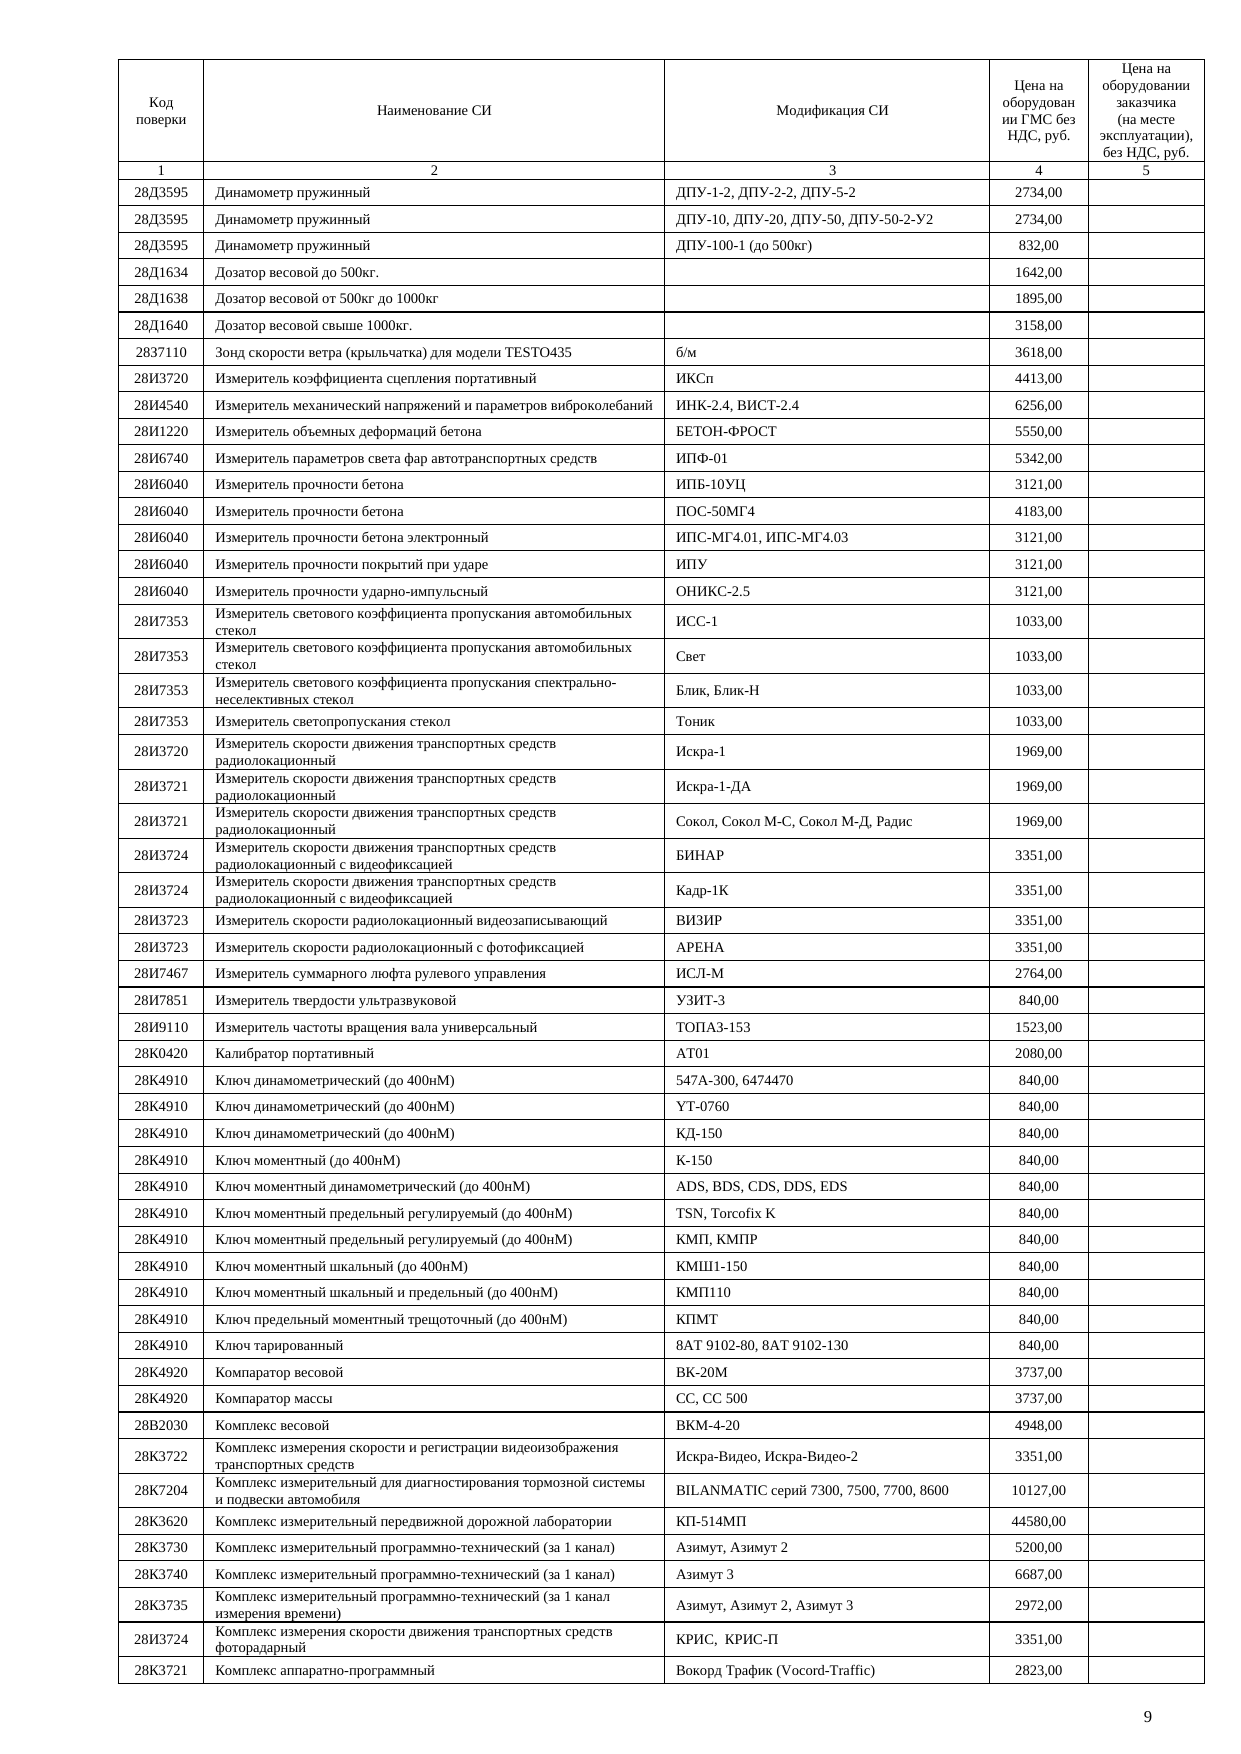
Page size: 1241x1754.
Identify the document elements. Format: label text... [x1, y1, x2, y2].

table_cell 28И6740 [119, 445, 203, 471]
table_cell 28И6040 [119, 578, 203, 603]
table_cell 3 [665, 162, 989, 178]
table_cell [1089, 988, 1204, 1013]
table_cell [1089, 1561, 1204, 1587]
table_cell 840,00 [990, 1120, 1088, 1146]
table_cell 4183,00 [990, 498, 1088, 524]
table_cell Искра-1-ДА [665, 770, 989, 803]
table_cell 4413,00 [990, 366, 1088, 391]
table_cell [1089, 1041, 1204, 1066]
table_cell ПОС-50МГ4 [665, 498, 989, 524]
table_cell ИПС-МГ4.01, ИПС-МГ4.03 [665, 525, 989, 550]
table_cell Измеритель скорости движения транспортных средств радиолокационный с видеофиксацией [204, 839, 664, 872]
table_cell Комплекс аппаратно-программный [204, 1657, 664, 1683]
table_cell Блик, Блик-Н [665, 674, 989, 707]
table_cell Ключ моментный шкальный и предельный (до 400нМ) [204, 1280, 664, 1305]
table_cell ВК-20М [665, 1359, 989, 1385]
table_cell Дозатор весовой свыше 1000кг. [204, 313, 664, 338]
table_cell 1895,00 [990, 286, 1088, 311]
table_cell БЕТОН-ФРОСТ [665, 419, 989, 444]
table_cell 2 [204, 162, 664, 178]
table_cell Измеритель прочности покрытий при ударе [204, 551, 664, 577]
table_cell Измеритель прочности бетона [204, 498, 664, 524]
table_cell КД-150 [665, 1120, 989, 1146]
table_cell [1089, 639, 1204, 673]
table_cell 28И9110 [119, 1014, 203, 1039]
table_cell [1089, 1067, 1204, 1093]
table_cell 28И7353 [119, 708, 203, 734]
table_cell Измеритель параметров света фар автотранспортных средств [204, 445, 664, 471]
table_cell [1089, 1623, 1204, 1656]
table_cell Тоник [665, 708, 989, 734]
table_cell 28И7353 [119, 639, 203, 673]
table_cell Измеритель коэффициента сцепления портативный [204, 366, 664, 391]
table_cell 6687,00 [990, 1561, 1088, 1587]
table_cell Калибратор портативный [204, 1041, 664, 1066]
table_cell 840,00 [990, 988, 1088, 1013]
table_cell 28К4910 [119, 1333, 203, 1358]
table_cell 5 [1089, 162, 1204, 178]
table_cell Ключ моментный шкальный (до 400нМ) [204, 1253, 664, 1279]
table_cell ИПФ-01 [665, 445, 989, 471]
table_cell [1089, 525, 1204, 550]
table_cell 2764,00 [990, 961, 1088, 986]
table_cell 840,00 [990, 1174, 1088, 1199]
table_cell Измеритель объемных деформаций бетона [204, 419, 664, 444]
table_cell АРЕНА [665, 934, 989, 960]
table_cell [1089, 498, 1204, 524]
table_cell 28В2030 [119, 1413, 203, 1438]
table_cell 28К4920 [119, 1386, 203, 1411]
table_cell Азимут, Азимут 2 [665, 1535, 989, 1560]
table_cell ИКСп [665, 366, 989, 391]
table_cell [1089, 908, 1204, 933]
table_cell Комплекс измерения скорости и регистрации видеоизображения транспортных средств [204, 1439, 664, 1473]
table_cell Азимут, Азимут 2, Азимут 3 [665, 1588, 989, 1621]
table_cell Измеритель светового коэффициента пропускания спектрально-неселективных стекол [204, 674, 664, 707]
table_cell 3737,00 [990, 1359, 1088, 1385]
table_cell 28И3720 [119, 366, 203, 391]
table_header Цена на оборудовании ГМС без НДС, руб. [990, 60, 1088, 161]
table_cell [1089, 206, 1204, 232]
table_cell Измеритель светового коэффициента пропускания автомобильных стекол [204, 639, 664, 673]
table_cell ТОПАЗ-153 [665, 1014, 989, 1039]
table_cell [1089, 1094, 1204, 1119]
table_cell 3351,00 [990, 1439, 1088, 1473]
table_cell 28К3721 [119, 1657, 203, 1683]
table_header Код поверки [119, 60, 203, 161]
table_cell [1089, 313, 1204, 338]
table_cell 28К3620 [119, 1508, 203, 1534]
table_cell 3351,00 [990, 1623, 1088, 1656]
table_cell КМШ1-150 [665, 1253, 989, 1279]
table_cell [1089, 233, 1204, 258]
table_cell Динамометр пружинный [204, 233, 664, 258]
table_cell 28К4910 [119, 1147, 203, 1172]
table_cell 3737,00 [990, 1386, 1088, 1411]
table_cell [1089, 1359, 1204, 1385]
table_cell [1089, 180, 1204, 205]
table_cell КМП110 [665, 1280, 989, 1305]
table_cell ADS, BDS, CDS, DDS, EDS [665, 1174, 989, 1199]
table_cell 28И7467 [119, 961, 203, 986]
table_cell [1089, 1474, 1204, 1507]
table_cell [1089, 1535, 1204, 1560]
table_cell 840,00 [990, 1200, 1088, 1226]
table_cell Комплекс измерительный передвижной дорожной лаборатории [204, 1508, 664, 1534]
table_cell [1089, 839, 1204, 872]
table_cell YT-0760 [665, 1094, 989, 1119]
table_cell CC, СС 500 [665, 1386, 989, 1411]
table_cell 5550,00 [990, 419, 1088, 444]
table_cell 832,00 [990, 233, 1088, 258]
table_cell б/м [665, 339, 989, 364]
table_cell 6256,00 [990, 392, 1088, 418]
table_cell [1089, 286, 1204, 311]
table_cell Искра-1 [665, 735, 989, 768]
table_cell [1089, 392, 1204, 418]
table_cell [1089, 1386, 1204, 1411]
table_cell 28К4920 [119, 1359, 203, 1385]
table_cell 840,00 [990, 1094, 1088, 1119]
table_cell 3351,00 [990, 839, 1088, 872]
table_cell КМП, КМПР [665, 1227, 989, 1252]
table_cell Сокол, Сокол М-С, Сокол М-Д, Радис [665, 804, 989, 838]
table_cell 28Д3595 [119, 180, 203, 205]
table_cell Измеритель механический напряжений и параметров виброколебаний [204, 392, 664, 418]
table_cell 28И3724 [119, 1623, 203, 1656]
table_cell [1089, 1014, 1204, 1039]
table_cell 44580,00 [990, 1508, 1088, 1534]
table_cell Ключ тарированный [204, 1333, 664, 1358]
table_cell [1089, 1174, 1204, 1199]
table_cell ОНИКС-2.5 [665, 578, 989, 603]
table_cell [1089, 674, 1204, 707]
table_cell 1033,00 [990, 708, 1088, 734]
table_cell 28И6040 [119, 525, 203, 550]
table_cell 28И7353 [119, 605, 203, 638]
table_cell 3121,00 [990, 578, 1088, 603]
table_cell [1089, 1120, 1204, 1146]
table_cell УЗИТ-3 [665, 988, 989, 1013]
table_cell 5200,00 [990, 1535, 1088, 1560]
table_cell [1089, 873, 1204, 907]
table_cell 28И6040 [119, 551, 203, 577]
table_cell 28И1220 [119, 419, 203, 444]
table_cell Измеритель прочности бетона электронный [204, 525, 664, 550]
table_cell ИПБ-10УЦ [665, 472, 989, 497]
table_cell [1089, 934, 1204, 960]
table_cell 1969,00 [990, 735, 1088, 768]
table_cell 28И3723 [119, 934, 203, 960]
table_cell 840,00 [990, 1147, 1088, 1172]
table_cell Динамометр пружинный [204, 206, 664, 232]
table_cell 3121,00 [990, 551, 1088, 577]
table_cell Компаратор весовой [204, 1359, 664, 1385]
table_cell Вокорд Трафик (Vocord-Traffic) [665, 1657, 989, 1683]
table_header Наименование СИ [204, 60, 664, 161]
table_cell [1089, 1147, 1204, 1172]
table_cell 840,00 [990, 1280, 1088, 1305]
table_cell КПМТ [665, 1306, 989, 1332]
table_cell [1089, 1280, 1204, 1305]
table_cell [1089, 419, 1204, 444]
table_cell Измеритель прочности ударно-импульсный [204, 578, 664, 603]
table_cell [1089, 804, 1204, 838]
table_cell Измеритель скорости движения транспортных средств радиолокационный [204, 804, 664, 838]
table_cell [1089, 770, 1204, 803]
table_cell 28К4910 [119, 1227, 203, 1252]
table_cell Комплекс измерительный для диагностирования тормозной системы и подвески автомобиля [204, 1474, 664, 1507]
table_cell ИСС-1 [665, 605, 989, 638]
table_cell 28К4910 [119, 1067, 203, 1093]
table_cell 1033,00 [990, 639, 1088, 673]
table_cell [1089, 551, 1204, 577]
table_cell 28К4910 [119, 1253, 203, 1279]
table_cell Ключ моментный предельный регулируемый (до 400нМ) [204, 1227, 664, 1252]
table_cell 840,00 [990, 1067, 1088, 1093]
table_cell 28И7851 [119, 988, 203, 1013]
table_cell [1089, 961, 1204, 986]
table_cell 28К4910 [119, 1280, 203, 1305]
table_cell [1089, 735, 1204, 768]
table_cell 28К4910 [119, 1094, 203, 1119]
table_cell [1089, 1227, 1204, 1252]
table_cell Измеритель суммарного люфта рулевого управления [204, 961, 664, 986]
table_cell Комплекс измерительный программно-технический (за 1 канал) [204, 1535, 664, 1560]
table_cell 2080,00 [990, 1041, 1088, 1066]
table_cell 1523,00 [990, 1014, 1088, 1039]
table_cell [1089, 1588, 1204, 1621]
table_cell Измеритель скорости радиолокационный с фотофиксацией [204, 934, 664, 960]
table_cell TSN, Torcofix K [665, 1200, 989, 1226]
table_cell BILANMATIC серий 7300, 7500, 7700, 8600 [665, 1474, 989, 1507]
table_cell 1 [119, 162, 203, 178]
table_cell 28И6040 [119, 498, 203, 524]
table_cell 3121,00 [990, 525, 1088, 550]
table_cell 1033,00 [990, 605, 1088, 638]
table_cell 3618,00 [990, 339, 1088, 364]
table_cell 840,00 [990, 1306, 1088, 1332]
table_cell Измеритель прочности бетона [204, 472, 664, 497]
table_cell [1089, 1508, 1204, 1534]
table_cell [665, 286, 989, 311]
table_cell Комплекс измерительный программно-технический (за 1 канал) [204, 1561, 664, 1587]
table_cell 28К3730 [119, 1535, 203, 1560]
table_cell КП-514МП [665, 1508, 989, 1534]
table_cell 28Д3595 [119, 233, 203, 258]
table_cell 2823,00 [990, 1657, 1088, 1683]
table_cell [1089, 1333, 1204, 1358]
table_cell 28И4540 [119, 392, 203, 418]
table_cell ИПУ [665, 551, 989, 577]
table_cell Измеритель твердости ультразвуковой [204, 988, 664, 1013]
table_cell Азимут 3 [665, 1561, 989, 1587]
table_cell 28К3722 [119, 1439, 203, 1473]
table_cell 28З7110 [119, 339, 203, 364]
table_cell Зонд скорости ветра (крыльчатка) для модели TESTO435 [204, 339, 664, 364]
table_cell 1642,00 [990, 259, 1088, 285]
table_cell Ключ моментный динамометрический (до 400нМ) [204, 1174, 664, 1199]
table_cell 2734,00 [990, 206, 1088, 232]
table_cell Динамометр пружинный [204, 180, 664, 205]
table_cell 28К4910 [119, 1174, 203, 1199]
table_header Модификация СИ [665, 60, 989, 161]
table_cell [1089, 472, 1204, 497]
table_cell Ключ динамометрический (до 400нМ) [204, 1067, 664, 1093]
table_cell 1033,00 [990, 674, 1088, 707]
table_cell 28Д1640 [119, 313, 203, 338]
table_cell 28И3720 [119, 735, 203, 768]
table_cell [1089, 605, 1204, 638]
table_cell 28Д3595 [119, 206, 203, 232]
table_cell Ключ моментный (до 400нМ) [204, 1147, 664, 1172]
table_cell 5342,00 [990, 445, 1088, 471]
table_cell БИНАР [665, 839, 989, 872]
table_cell [1089, 1306, 1204, 1332]
table_cell 28К4910 [119, 1306, 203, 1332]
table_cell Дозатор весовой до 500кг. [204, 259, 664, 285]
table_cell Измеритель скорости движения транспортных средств радиолокационный [204, 735, 664, 768]
table_cell 28К4910 [119, 1200, 203, 1226]
table_cell 28К7204 [119, 1474, 203, 1507]
table_cell [1089, 1439, 1204, 1473]
table_cell КРИС, КРИС-П [665, 1623, 989, 1656]
table_cell 2972,00 [990, 1588, 1088, 1621]
table_cell [1089, 445, 1204, 471]
table_cell [1089, 578, 1204, 603]
table_cell [1089, 708, 1204, 734]
table_cell 1969,00 [990, 770, 1088, 803]
table_cell 28И6040 [119, 472, 203, 497]
table_cell 28И3723 [119, 908, 203, 933]
table_cell 28Д1634 [119, 259, 203, 285]
table_cell Измеритель скорости движения транспортных средств радиолокационный [204, 770, 664, 803]
table_cell 28И3724 [119, 839, 203, 872]
table_cell ДПУ-1-2, ДПУ-2-2, ДПУ-5-2 [665, 180, 989, 205]
table_cell 3121,00 [990, 472, 1088, 497]
table_cell Ключ динамометрический (до 400нМ) [204, 1120, 664, 1146]
table_cell Ключ динамометрический (до 400нМ) [204, 1094, 664, 1119]
table_cell 28И3721 [119, 770, 203, 803]
table_cell 4 [990, 162, 1088, 178]
table_cell К-150 [665, 1147, 989, 1172]
table_cell Измеритель скорости движения транспортных средств радиолокационный с видеофиксацией [204, 873, 664, 907]
table_header Цена на оборудовании заказчика (на месте эксплуатации), без НДС, руб. [1089, 60, 1204, 161]
table_cell 2734,00 [990, 180, 1088, 205]
table_cell [665, 313, 989, 338]
table_cell Измеритель частоты вращения вала универсальный [204, 1014, 664, 1039]
table_cell 3351,00 [990, 934, 1088, 960]
table_cell Ключ предельный моментный трещоточный (до 400нМ) [204, 1306, 664, 1332]
table_cell 3351,00 [990, 873, 1088, 907]
table_cell 28И3721 [119, 804, 203, 838]
table_cell [665, 259, 989, 285]
table_cell 10127,00 [990, 1474, 1088, 1507]
table_cell 3351,00 [990, 908, 1088, 933]
table_cell 840,00 [990, 1333, 1088, 1358]
table_cell Комплекс измерительный программно-технический (за 1 канал измерения времени) [204, 1588, 664, 1621]
table_cell 547А-300, 6474470 [665, 1067, 989, 1093]
table_cell ВИЗИР [665, 908, 989, 933]
table_cell [1089, 366, 1204, 391]
table_cell 8АТ 9102-80, 8АТ 9102-130 [665, 1333, 989, 1358]
table_cell 28И3724 [119, 873, 203, 907]
table_cell ДПУ-10, ДПУ-20, ДПУ-50, ДПУ-50-2-У2 [665, 206, 989, 232]
table_cell Комплекс измерения скорости движения транспортных средств фоторадарный [204, 1623, 664, 1656]
table_cell 28К0420 [119, 1041, 203, 1066]
table_cell 3158,00 [990, 313, 1088, 338]
table_cell [1089, 1657, 1204, 1683]
table_cell 840,00 [990, 1227, 1088, 1252]
table_cell [1089, 1413, 1204, 1438]
table_cell [1089, 1200, 1204, 1226]
table_cell 28К3740 [119, 1561, 203, 1587]
table_cell Дозатор весовой от 500кг до 1000кг [204, 286, 664, 311]
table_cell Измеритель скорости радиолокационный видеозаписывающий [204, 908, 664, 933]
table_cell [1089, 339, 1204, 364]
table_cell Измеритель светопропускания стекол [204, 708, 664, 734]
table_cell ДПУ-100-1 (до 500кг) [665, 233, 989, 258]
table_cell 840,00 [990, 1253, 1088, 1279]
table_cell ИСЛ-М [665, 961, 989, 986]
table_cell Комплекс весовой [204, 1413, 664, 1438]
table_cell ИНК-2.4, ВИСТ-2.4 [665, 392, 989, 418]
table_cell Измеритель светового коэффициента пропускания автомобильных стекол [204, 605, 664, 638]
table_cell 28И7353 [119, 674, 203, 707]
table_cell [1089, 259, 1204, 285]
table_cell 28Д1638 [119, 286, 203, 311]
table_cell Свет [665, 639, 989, 673]
table_cell Компаратор массы [204, 1386, 664, 1411]
table_cell Искра-Видео, Искра-Видео-2 [665, 1439, 989, 1473]
table_cell Ключ моментный предельный регулируемый (до 400нМ) [204, 1200, 664, 1226]
table_cell 28К4910 [119, 1120, 203, 1146]
table_cell 4948,00 [990, 1413, 1088, 1438]
table_cell ВКМ-4-20 [665, 1413, 989, 1438]
table_cell [1089, 1253, 1204, 1279]
table_cell 28К3735 [119, 1588, 203, 1621]
table_cell Кадр-1К [665, 873, 989, 907]
table_cell 1969,00 [990, 804, 1088, 838]
table_cell АТ01 [665, 1041, 989, 1066]
